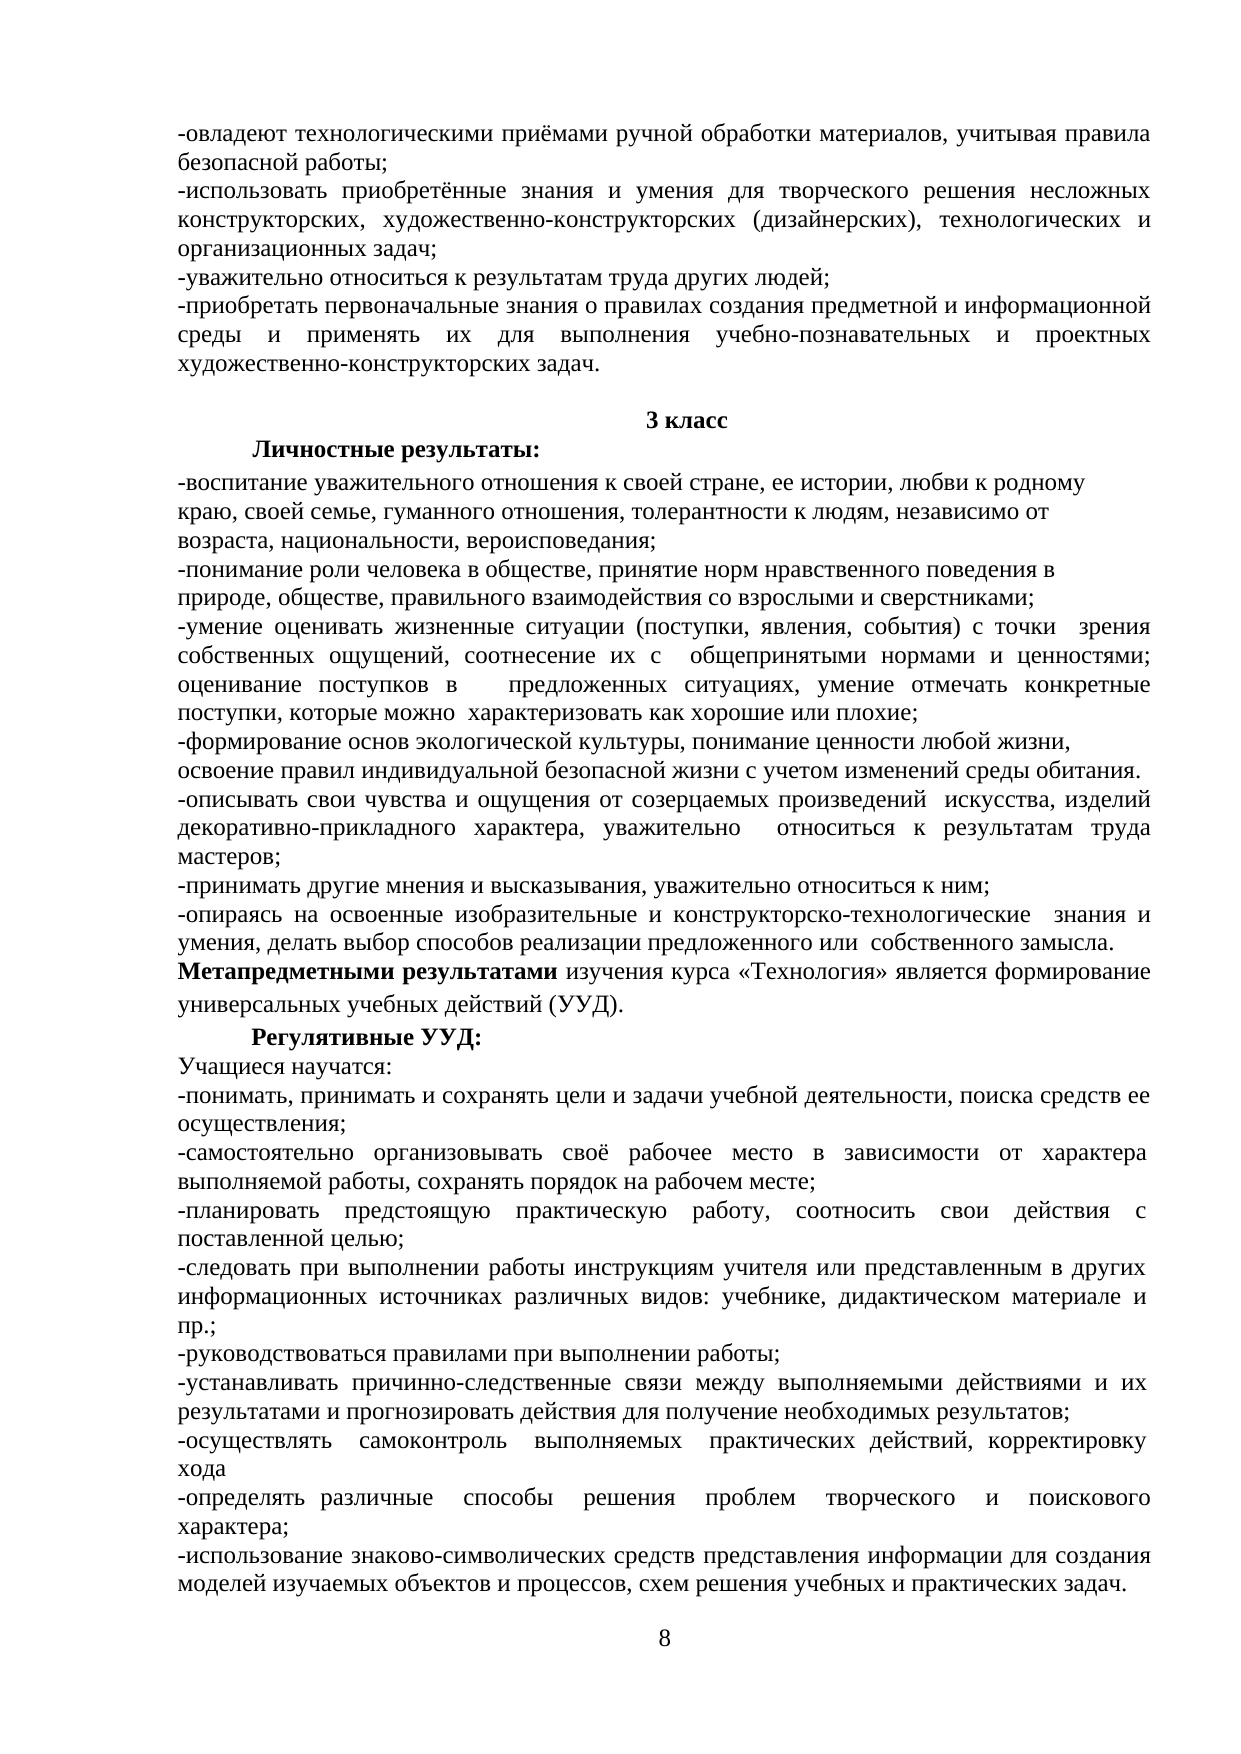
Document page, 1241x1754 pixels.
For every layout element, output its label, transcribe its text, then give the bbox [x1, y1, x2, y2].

list -руководствоваться правилами при выполнении работы; [177, 1338, 1147, 1367]
text 3 класс [177, 406, 1152, 434]
list -овладеют технологическими приёмами ручной обработки материалов, учитывая правила безопасной работы; [177, 118, 1152, 176]
list -умение оценивать жизненные ситуации (поступки, явления, события) с точки зрения собственных ощущений, соотнесение их с общепринятыми нормами и ценностями; оценивание поступков в предложенных ситуациях, умение отмечать конкретные поступки, которые можно характеризовать как хорошие или плохие; [177, 611, 1152, 726]
list -описывать свои чувства и ощущения от созерцаемых произведений искусства, изделий декоративно-прикладного характера, уважительно относиться к результатам труда мастеров; [177, 784, 1152, 870]
list -устанавливать причинно-следственные связи между выполняемыми действиями и их результатами и прогнозировать действия для получение необходимых результатов; [177, 1367, 1147, 1425]
text Регулятивные УУД: [177, 1022, 1152, 1051]
list Личностные результаты: [252, 434, 1152, 463]
list -приобретать первоначальные знания о правилах создания предметной и информационной среды и применять их для выполнения учебно-познавательных и проектных художественно-конструкторских задач. [177, 291, 1152, 377]
text Метапредметными результатами изучения курса «Технология» является формирование универсальных учебных действий (УУД). [177, 956, 1152, 1018]
list -осуществлять самоконтроль выполняемых практических действий, корректировку хода [177, 1425, 1147, 1482]
list -принимать другие мнения и высказывания, уважительно относиться к ним; [177, 870, 1152, 899]
list -определять различные способы решения проблем творческого и поискового характера; [177, 1482, 1152, 1540]
list -следовать при выполнении работы инструкциям учителя или представленным в других информационных источниках различных видов: учебнике, дидактическом материале и пр.; [177, 1252, 1147, 1338]
list -понимать, принимать и сохранять цели и задачи учебной деятельности, поиска средств ее осуществления; [177, 1080, 1152, 1137]
list -уважительно относиться к результатам труда других людей; [177, 262, 1152, 291]
text Учащиеся научатся: [177, 1051, 1152, 1080]
list -самостоятельно организовывать своё рабочее место в зависимости от характера выполняемой работы, сохранять порядок на рабочем месте; [177, 1137, 1147, 1195]
list -опираясь на освоенные изобразительные и конструкторско-технологические знания и умения, делать выбор способов реализации предложенного или собственного замысла. [177, 899, 1152, 956]
list -использовать приобретённые знания и умения для творческого решения несложных конструкторских, художественно-конструкторских (дизайнерских), технологических и организационных задач; [177, 176, 1152, 262]
list -планировать предстоящую практическую работу, соотносить свои действия с поставленной целью; [177, 1195, 1147, 1252]
text -понимание роли человека в обществе, принятие норм нравственного поведения в природе, обществе, правильного взаимодействия со взрослыми и сверстниками; [177, 554, 1152, 611]
text -воспитание уважительного отношения к своей стране, ее истории, любви к родному краю, своей семье, гуманного отношения, толерантности к людям, независимо от возраста, национальности, вероисповедания; [177, 467, 1152, 554]
list -использование знаково-символических средств представления информации для создания моделей изучаемых объектов и процессов, схем решения учебных и практических задач. [177, 1540, 1152, 1597]
text -формирование основ экологической культуры, понимание ценности любой жизни, освоение правил индивидуальной безопасной жизни с учетом изменений среды обитания. [177, 726, 1152, 784]
